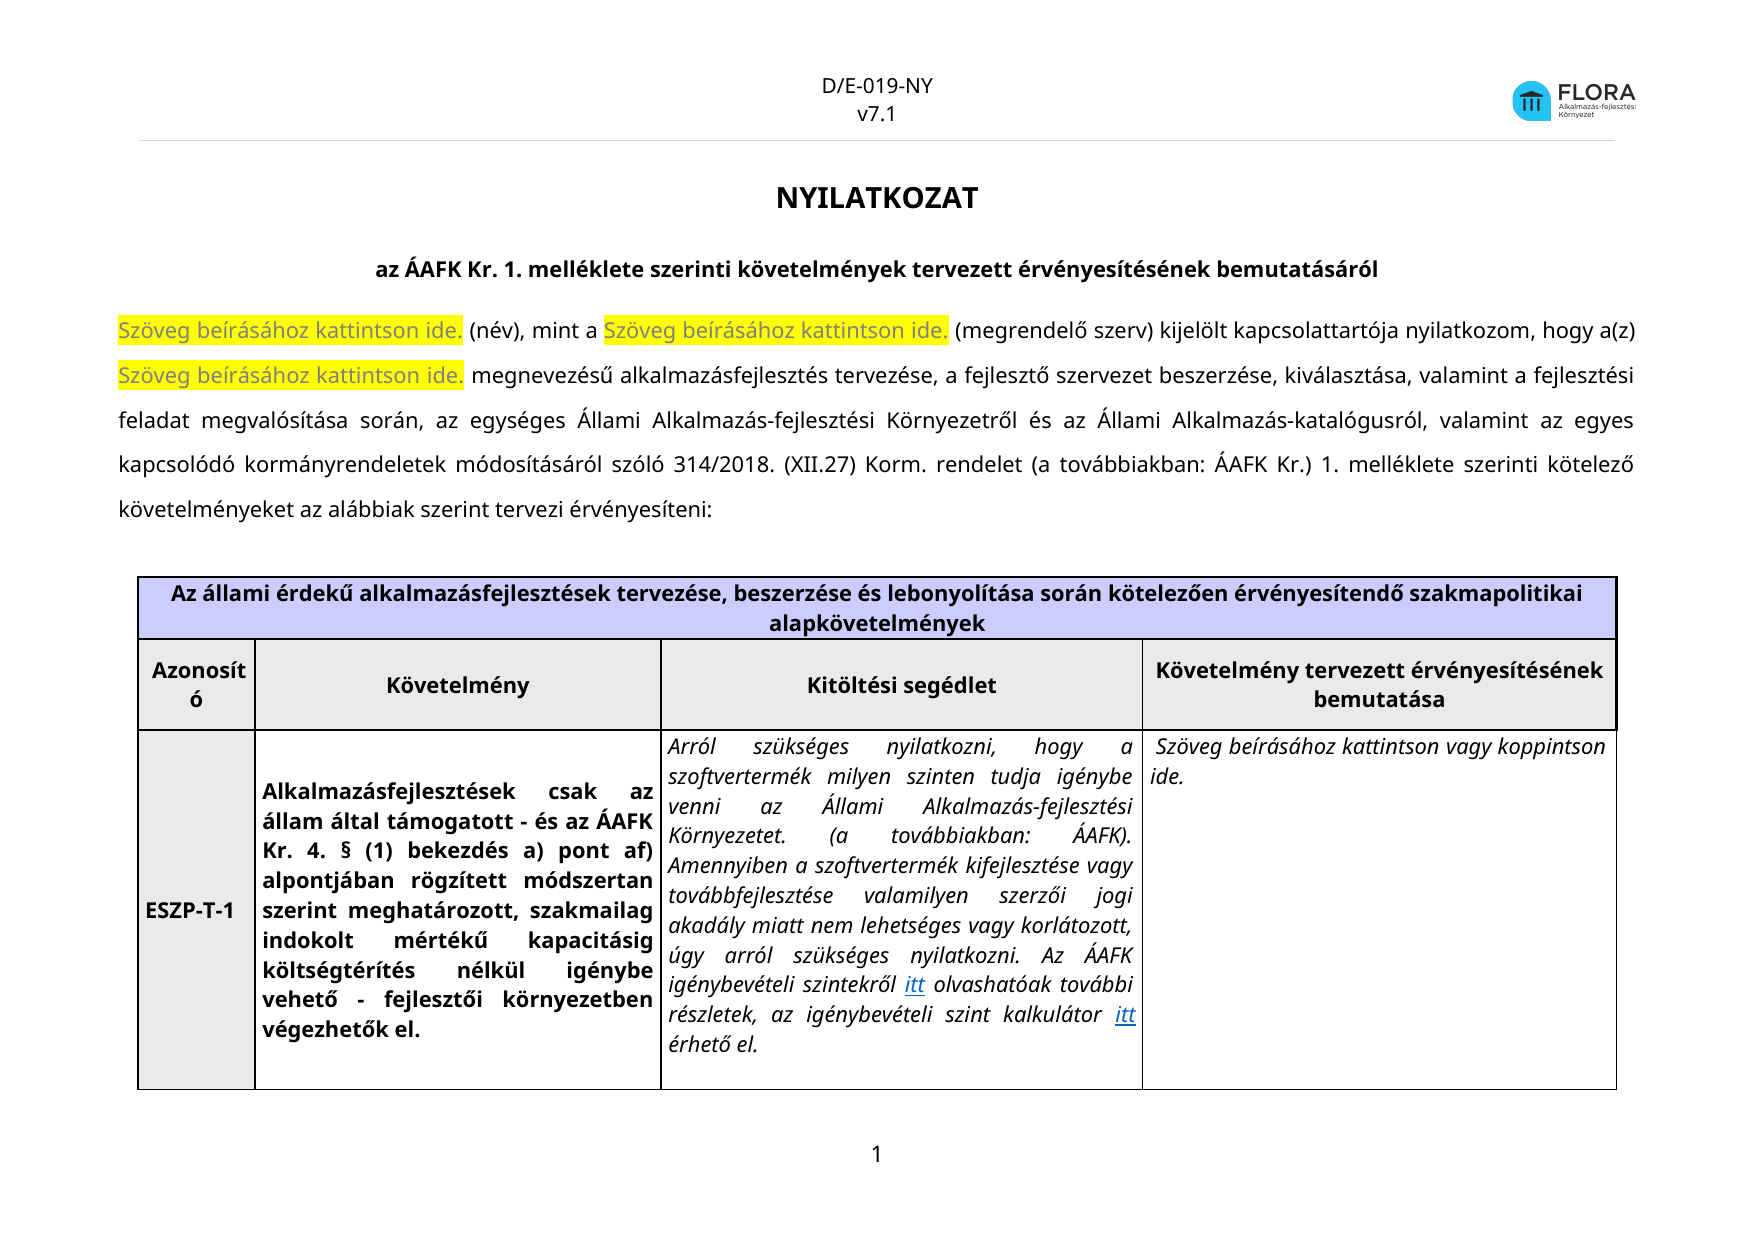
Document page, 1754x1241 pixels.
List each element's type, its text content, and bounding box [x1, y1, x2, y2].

text (név), mint a (megrendelő szerv) kijelölt kapcsolattartója nyilatkozom, hogy a(z) megnevezésű alkalmazásfejlesztés tervezése, a fejlesztő szervezet beszerzése, kiválasztása, valamint a fejlesztési feladat megvalósítása során, az egységes Állami Alkalmazás-fejlesztési Környezetről és az Állami Alkalmazás-katalógusról, valamint az egyes kapcsolódó kormányrendeletek módosításáról szóló 314/2018. (XII.27) Korm. rendelet (a továbbiakban: ÁAFK Kr.) 1. melléklete szerinti kötelező követelményeket az alábbiak szerint tervezi érvényesíteni: [118, 315, 1636, 524]
table_cell Követelmény tervezett érvényesítésének bemutatása [1143, 640, 1615, 729]
table_cell Alkalmazásfejlesztések csak az állam által támogatott - és az ÁAFK Kr. 4. § (1) bekezdés a) pont af) alpontjában rögzített módszertan szerint meghatározott, szakmailag indokolt mértékű kapacitásig költségtérítés nélkül igénybe vehető - fejlesztői környezetben végezhetők el. [256, 731, 660, 1089]
picture [1512, 81, 1636, 121]
text az ÁAFK Kr. 1. melléklete szerinti követelmények tervezett érvényesítésének bemutatásáról [118, 254, 1636, 284]
table_cell ESZP-T-1 [139, 731, 254, 1089]
table_cell Azonosító [139, 640, 254, 729]
table_cell Arról szükséges nyilatkozni, hogy a szoftvertermék milyen szinten tudja igénybe venni az Állami Alkalmazás-fejlesztési Környezetet. (a továbbiakban: ÁAFK). Amennyiben a szoftvertermék kifejlesztése vagy továbbfejlesztése valamilyen szerzői jogi akadály miatt nem lehetséges vagy korlátozott, úgy arról szükséges nyilatkozni. Az ÁAFK igénybevételi szintekről itt olvashatóak további részletek, az igénybevételi szint kalkulátor itt érhető el. [662, 731, 1142, 1089]
table_cell Kitöltési segédlet [662, 640, 1142, 729]
text NYILATKOZAT [118, 178, 1636, 217]
table_header Az állami érdekű alkalmazásfejlesztések tervezése, beszerzése és lebonyolítása során kötelezően érvényesítendő szakmapolitikai alapkövetelmények [139, 578, 1615, 638]
table_cell [1143, 731, 1616, 1089]
table_cell Követelmény [256, 640, 660, 729]
